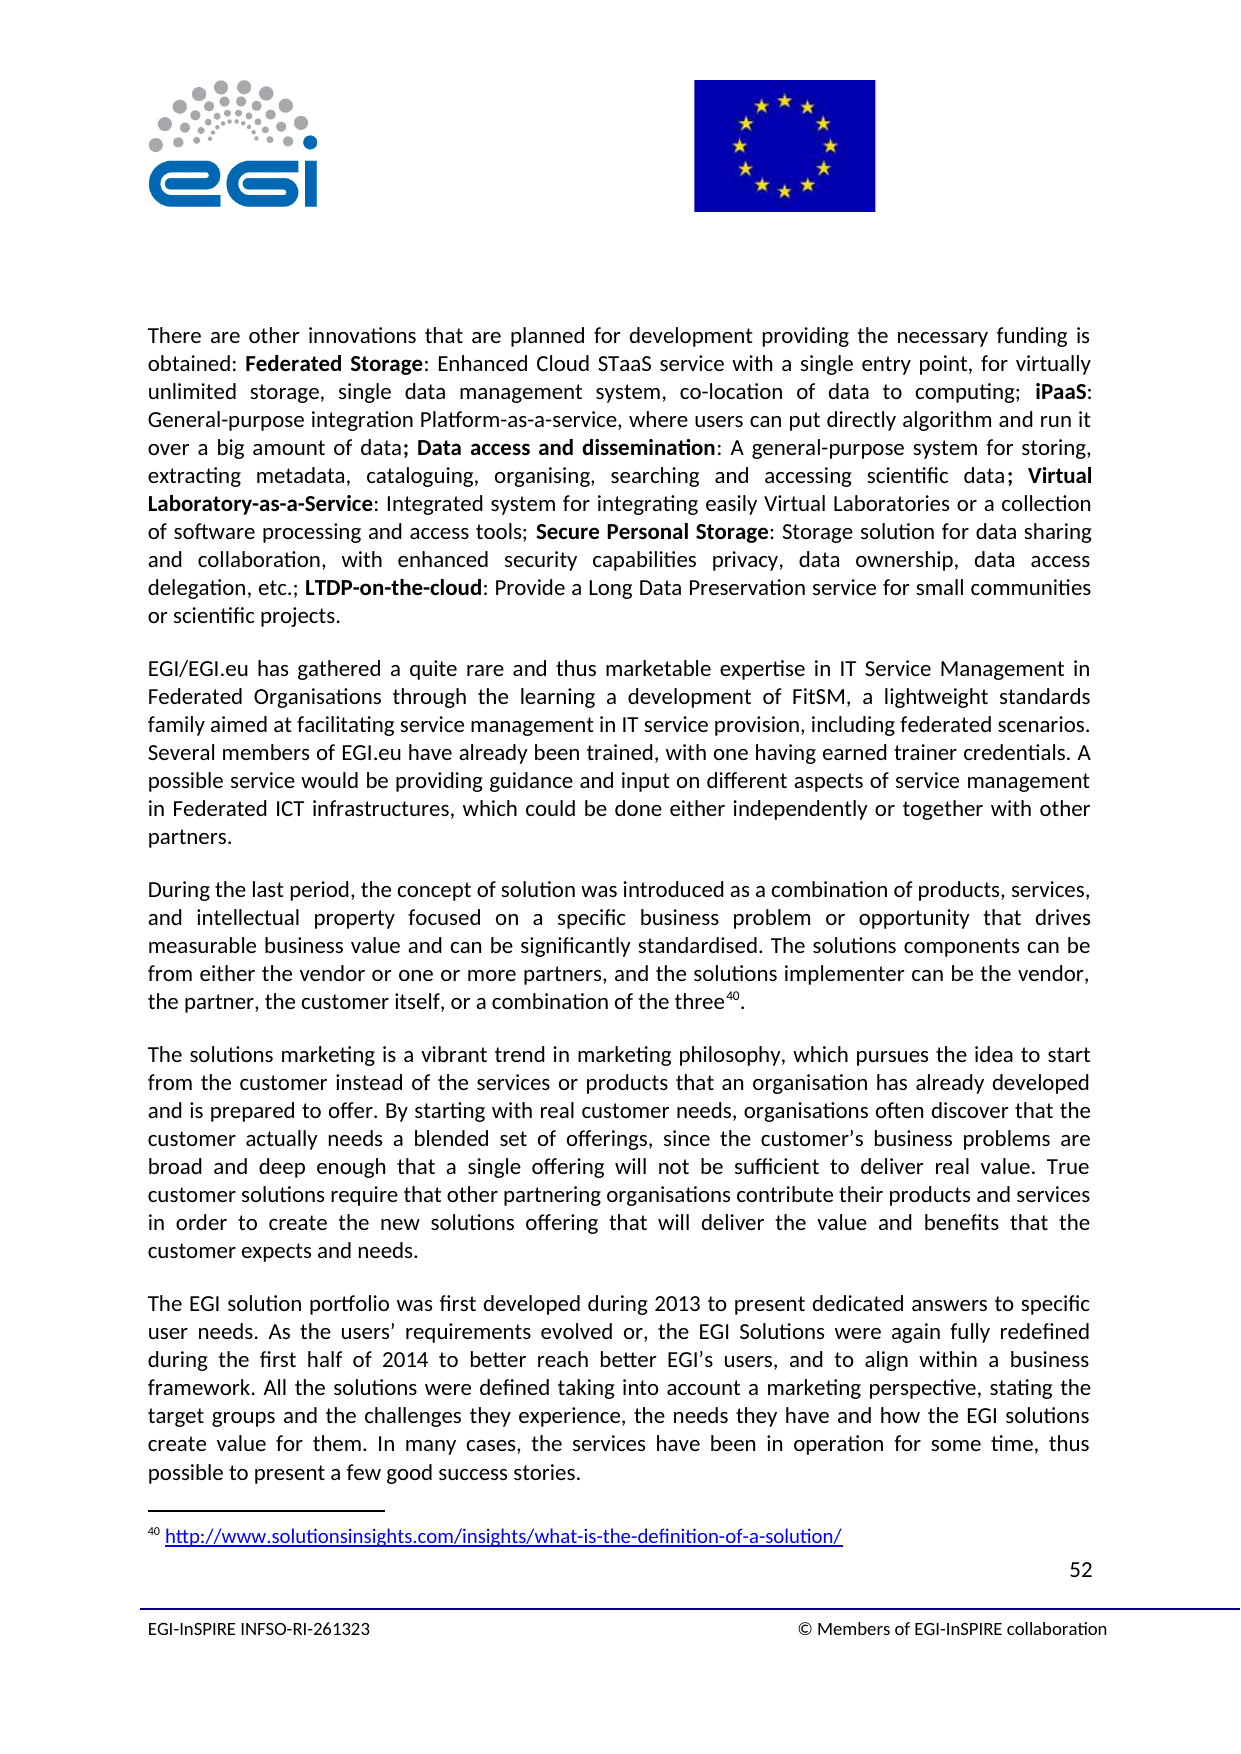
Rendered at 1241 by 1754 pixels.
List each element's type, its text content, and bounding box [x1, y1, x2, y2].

picture [147, 80, 319, 209]
text The solutions marketing is a vibrant trend in marketing philosophy, which pursues the idea to start from the customer instead of the services or products that an organisation has already developed and is prepared to offer. By starting with real customer needs, organisations often discover that the customer actually needs a blended set of offerings, since the customer’s business problems are broad and deep enough that a single offering will not be sufficient to deliver real value. True customer solutions require that other partnering organisations contribute their products and services in order to create the new solutions offering that will deliver the value and benefits that the customer expects and needs. [148, 1040, 1092, 1264]
text During the last period, the concept of solution was introduced as a combination of products, services, and intellectual property focused on a specific business problem or opportunity that drives measurable business value and can be significantly standardised. The solutions components can be from either the vendor or one or more partners, and the solutions implementer can be the vendor, the partner, the customer itself, or a combination of the three. [148, 875, 1092, 1015]
picture [694, 80, 876, 212]
text There are other innovations that are planned for development providing the necessary funding is obtained: Federated Storage: Enhanced Cloud STaaS service with a single entry point, for virtually unlimited storage, single data management system, co-location of data to computing; iPaaS: General-purpose integration Platform-as-a-service, where users can put directly algorithm and run it over a big amount of data; Data access and dissemination: A general-purpose system for storing, extracting metadata, cataloguing, organising, searching and accessing scientific data; Virtual Laboratory-as-a-Service: Integrated system for integrating easily Virtual Laboratories or a collection of software processing and access tools; Secure Personal Storage: Storage solution for data sharing and collaboration, with enhanced security capabilities privacy, data ownership, data access delegation, etc.; LTDP-on-the-cloud: Provide a Long Data Preservation service for small communities or scientific projects. [148, 321, 1092, 629]
text The EGI solution portfolio was first developed during 2013 to present dedicated answers to specific user needs. As the users’ requirements evolved or, the EGI Solutions were again fully redefined during the first half of 2014 to better reach better EGI’s users, and to align within a business framework. All the solutions were defined taking into account a marketing perspective, stating the target groups and the challenges they experience, the needs they have and how the EGI solutions create value for them. In many cases, the services have been in operation for some time, thus possible to present a few good success stories. [148, 1289, 1092, 1486]
text EGI/EGI.eu has gathered a quite rare and thus marketable expertise in IT Service Management in Federated Organisations through the learning a development of FitSM, a lightweight standards family aimed at facilitating service management in IT service provision, including federated scenarios. Several members of EGI.eu have already been trained, with one having earned trainer credentials. A possible service would be providing guidance and input on different aspects of service management in Federated ICT infrastructures, which could be done either independently or together with other partners. [148, 654, 1092, 850]
